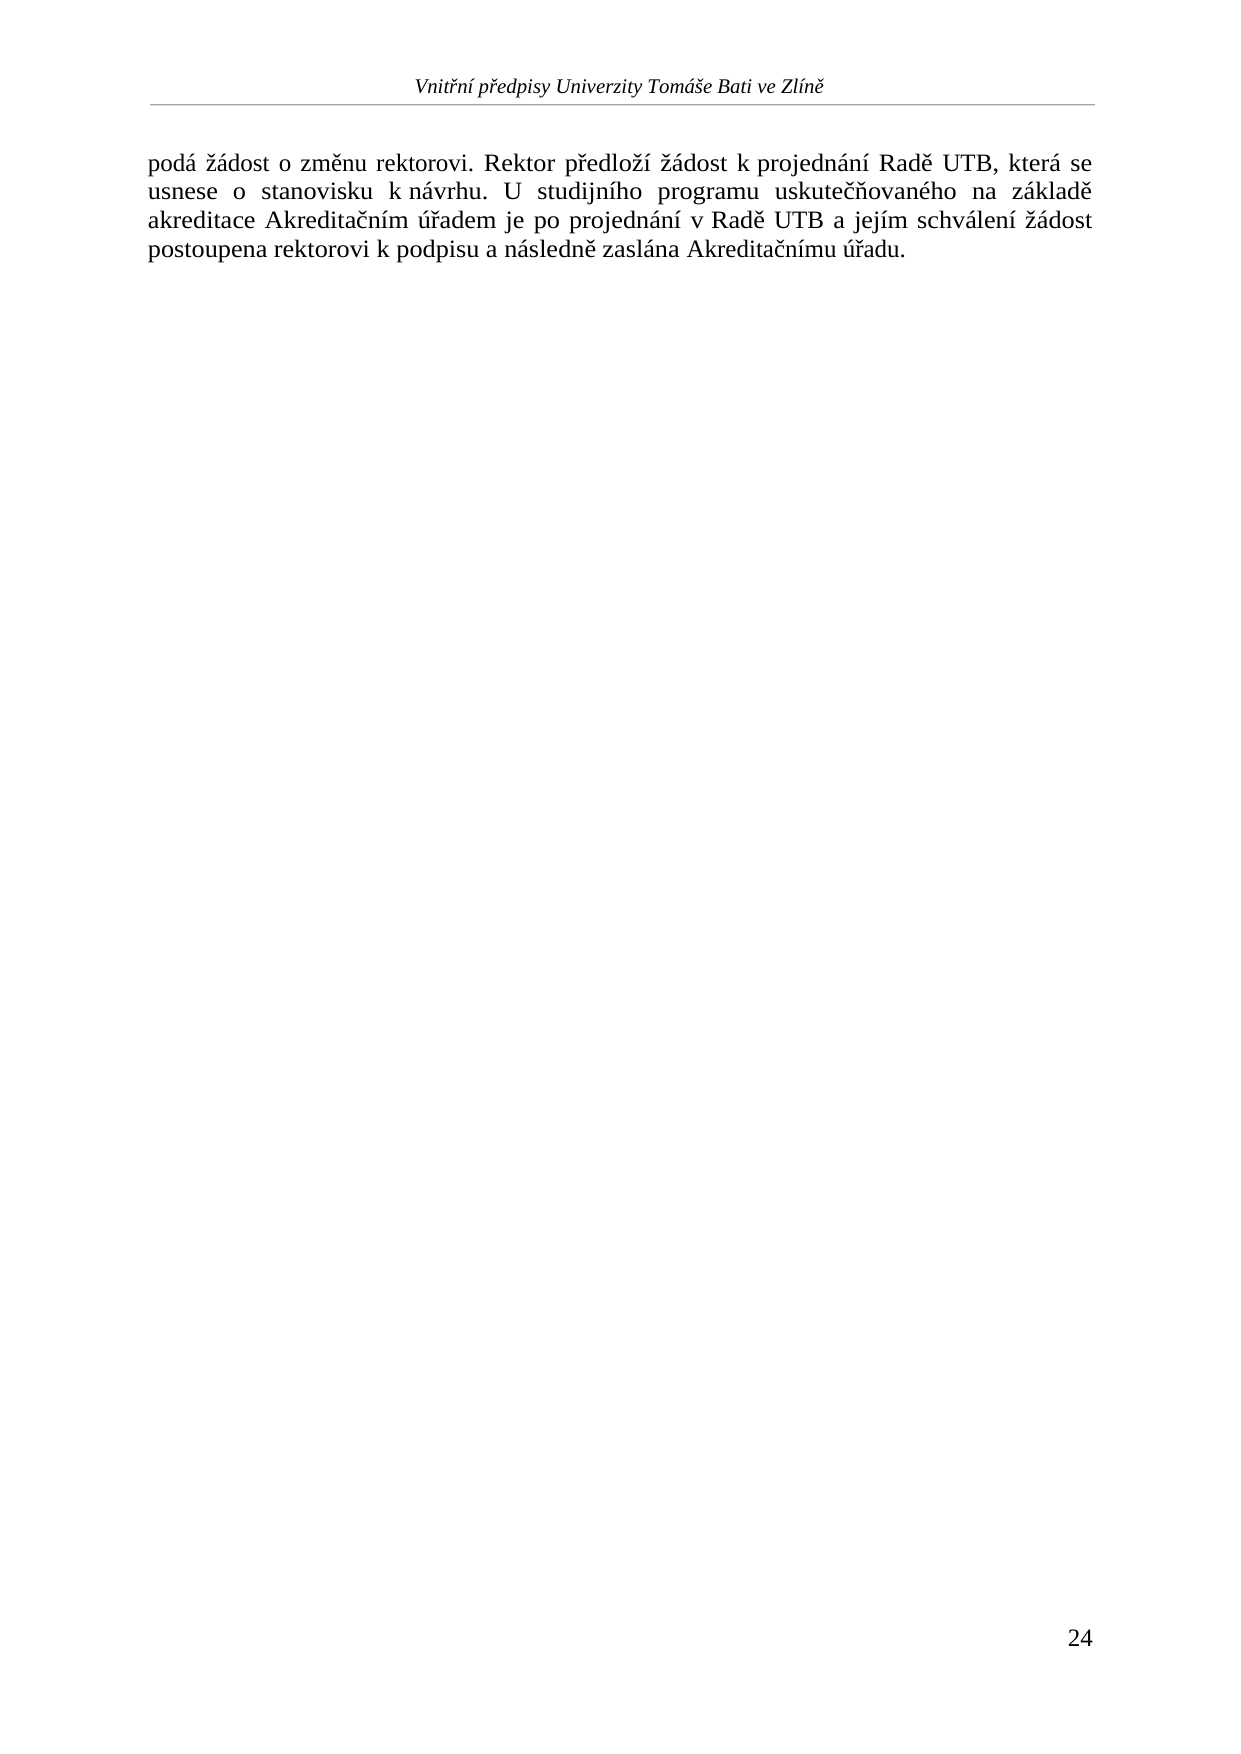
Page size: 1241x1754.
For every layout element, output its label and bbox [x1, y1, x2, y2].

text [148, 148, 1093, 263]
